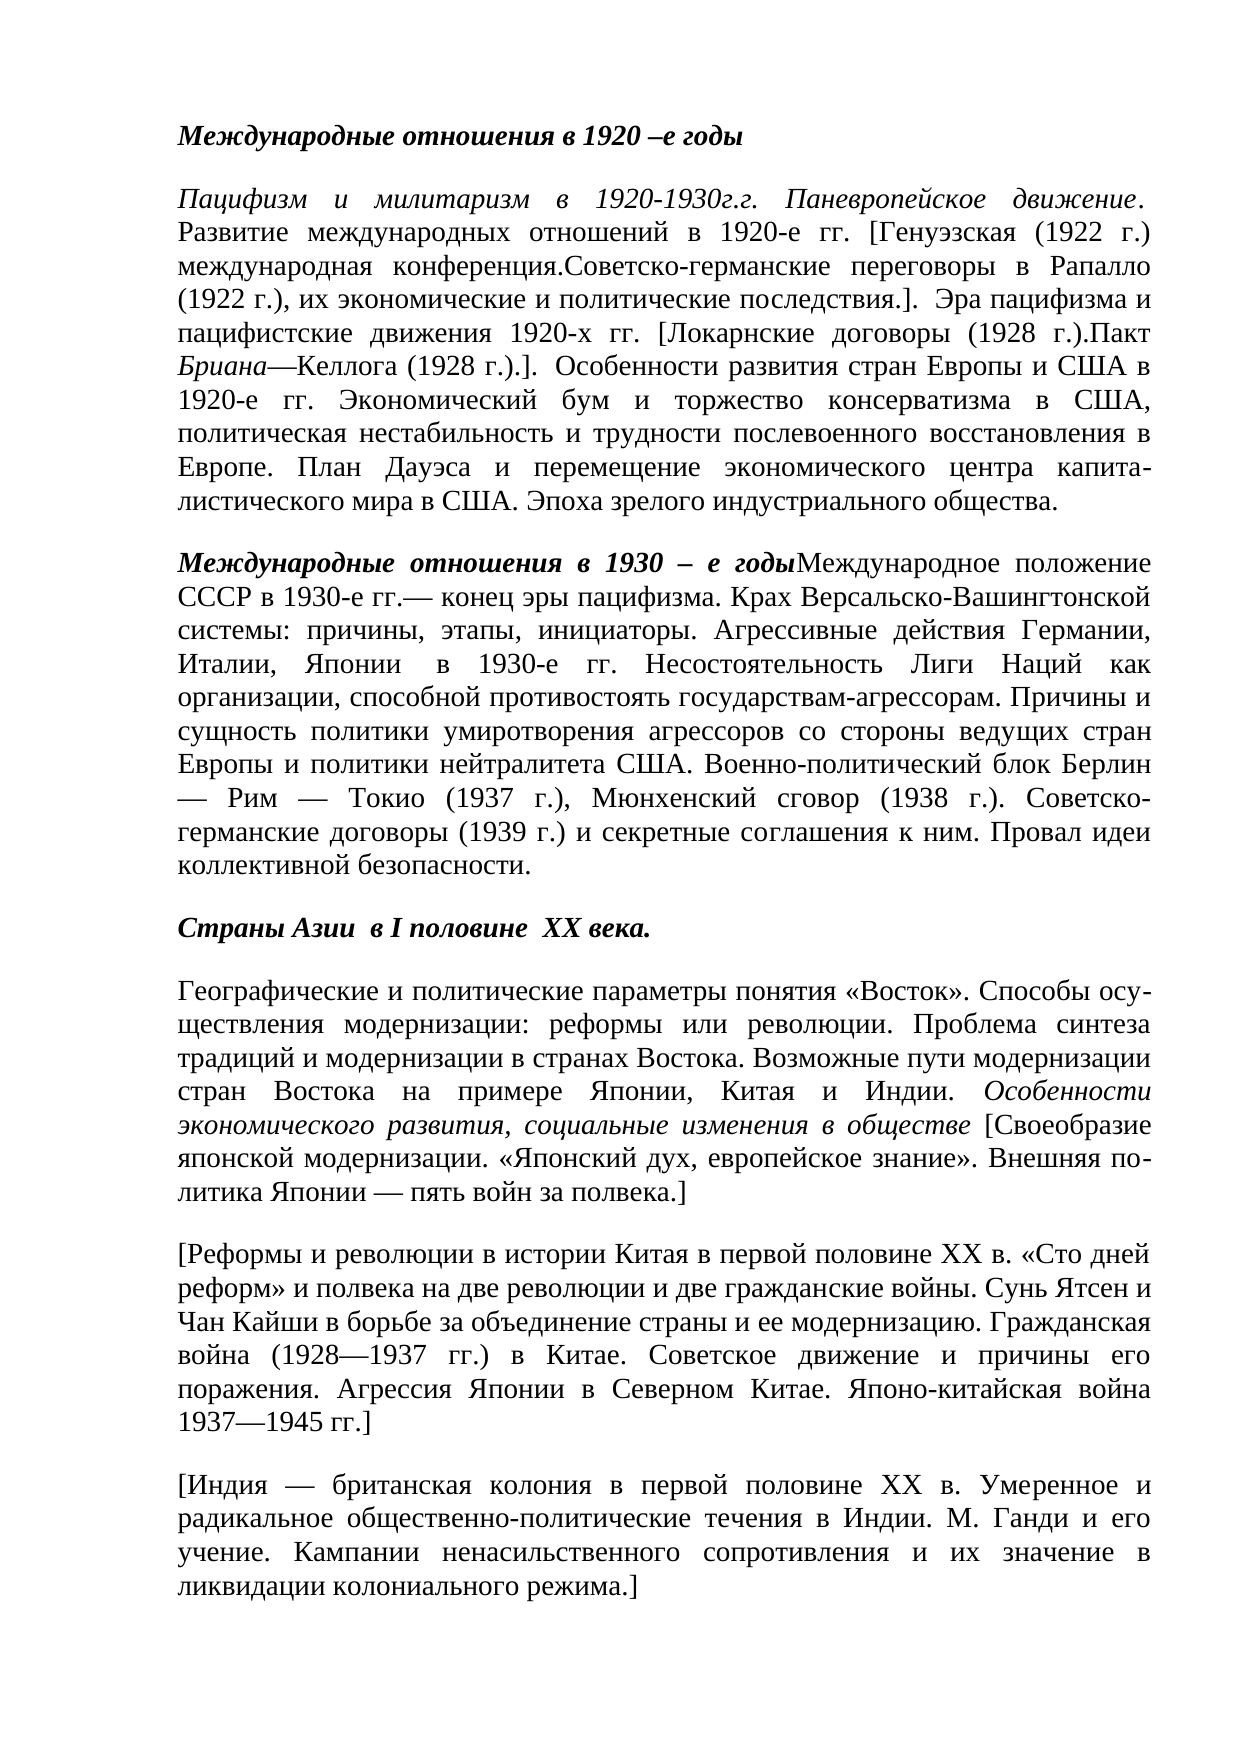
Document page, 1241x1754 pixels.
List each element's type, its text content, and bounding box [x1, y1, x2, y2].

text Пацифизм и милитаризм в 1920-1930г.г. Паневропейское движение. Развитие международных отношений в 1920-е гг. [Генуэзская (.) международная конференция.Советско-германские переговоры в Рапалло (.), их экономические и политические последствия.]. Эра пацифизма и пацифистские движения 1920-х гг. [Локарнские договоры (.).Пакт Бриана—Келлога (.).]. Особенности развития стран Европы и США в 1920-е гг. Экономический бум и торжество консерватизма в США, политическая нестабильность и трудности послевоенного восстановления в Европе. План Дауэса и перемещение экономического центра капиталистического мира в США. Эпоха зрелого индустриального общества. [177, 181, 1152, 516]
text Международные отношения в 1930 – е годыМеждународное положение СССР в 1930-е гг.— конец эры пацифизма. Крах Версальско-Вашингтонской системы: причины, этапы, инициаторы. Агрессивные действия Германии, Италии, Японии в 1930-е гг. Несостоятельность Лиги Наций как организации, способной противостоять государствам-агрессорам. Причины и сущность политики умиротворения агрессоров со стороны ведущих стран Европы и политики нейтралитета США. Военно-политический блок Берлин — Рим — Токио (.), Мюнхенский сговор (.). Советско-германские договоры (.) и секретные соглашения к ним. Провал идеи коллективной безопасности. [177, 545, 1152, 881]
text [Реформы и революции в истории Китая в первой половине XX в. «Сто дней реформ» и полвека на две революции и две гражданские войны. Сунь Ятсен и Чан Кайши в борьбе за объединение страны и ее модернизацию. Гражданская война (1928—1937 гг.) в Китае. Советское движение и причины его поражения. Агрессия Японии в Северном Китае. Японо-китайская война 1937—1945 гг.] [177, 1237, 1152, 1438]
text Международные отношения в 1920 –е годы [177, 118, 1152, 152]
text [Индия — британская колония в первой половине XX в. Умеренное и радикальное общественно-политические течения в Индии. М. Ганди и его учение. Кампании ненасильственного сопротивления и их значение в ликвидации колониального режима.] [177, 1467, 1152, 1601]
text Страны Азии в I половине XX века. [177, 910, 1152, 943]
text Географические и политические параметры понятия «Восток». Способы осуществления модернизации: реформы или революции. Проблема синтеза традиций и модернизации в странах Востока. Возможные пути модернизации стран Востока на примере Японии, Китая и Индии. Особенности экономического развития, социальные изменения в обществе [Своеобразие японской модернизации. «Японский дух, европейское знание». Внешняя политика Японии — пять войн за полвека.] [177, 973, 1152, 1207]
